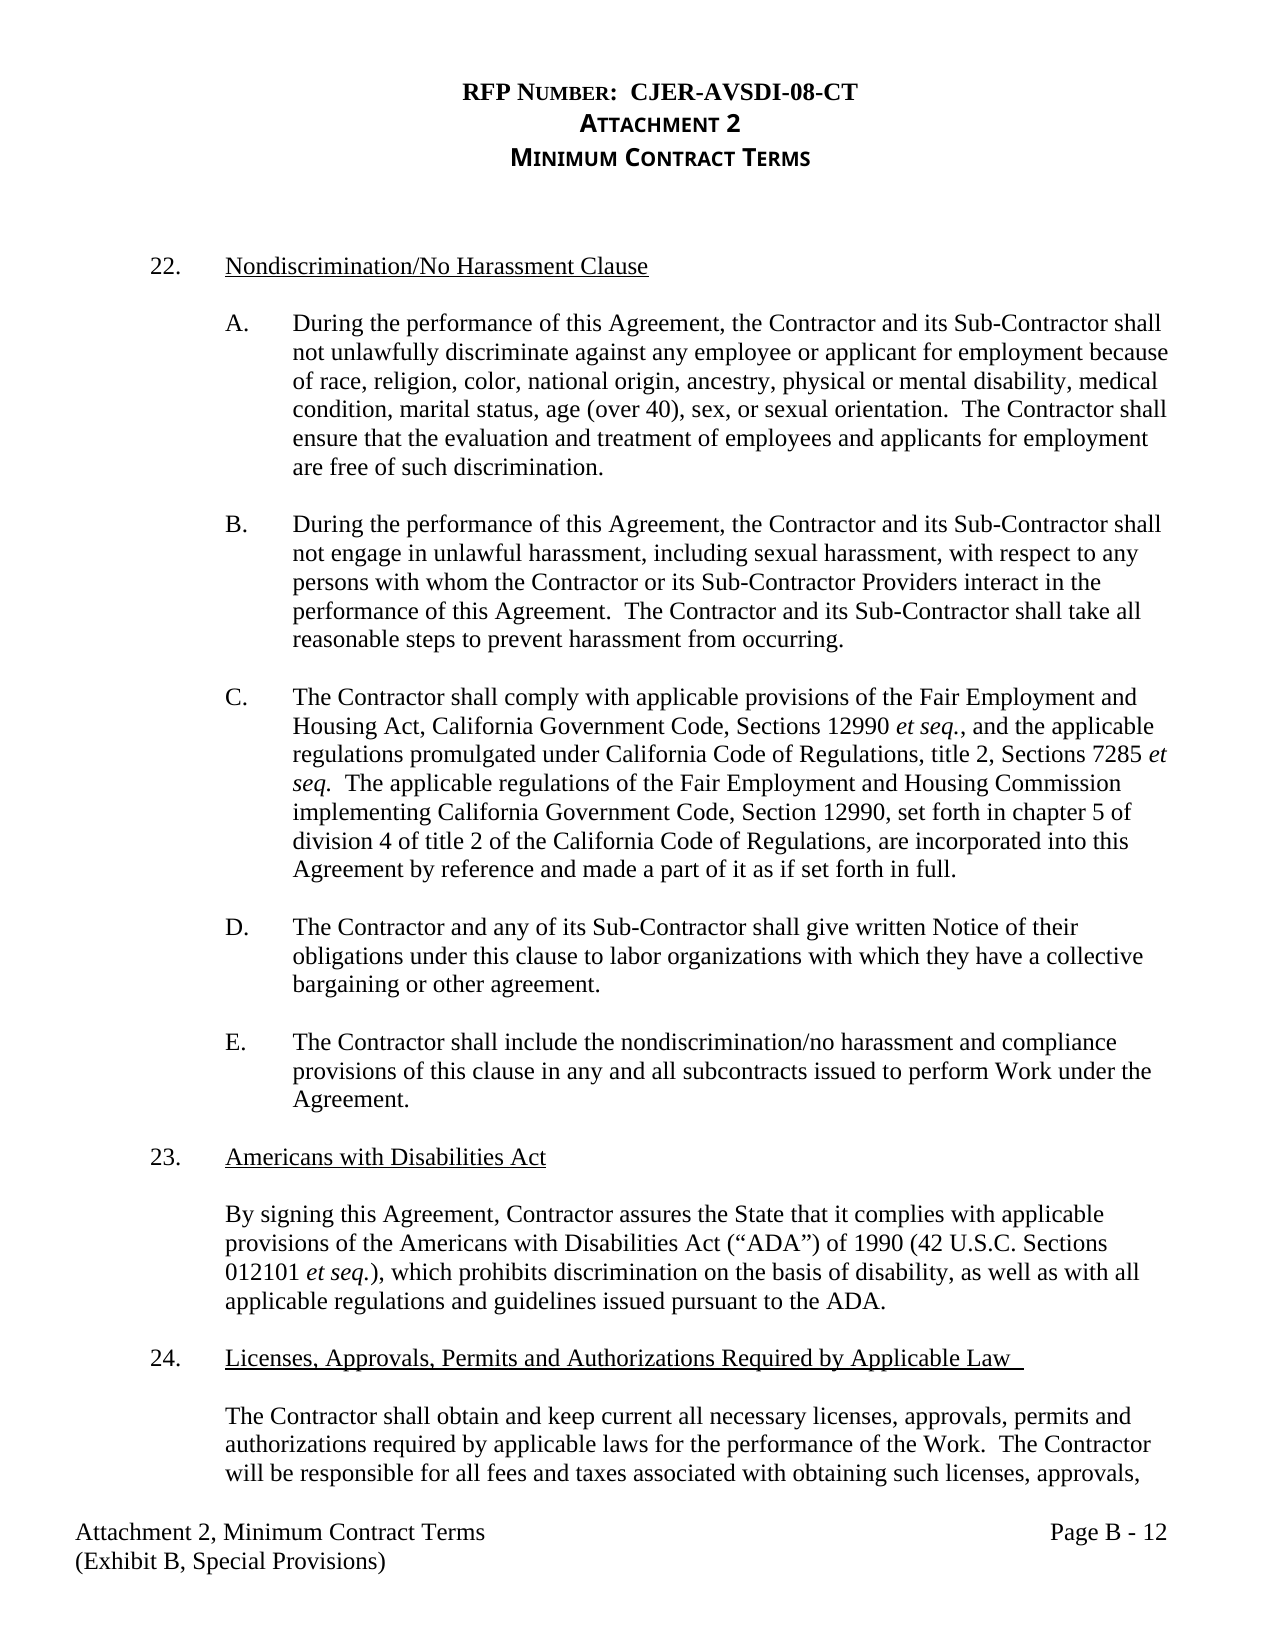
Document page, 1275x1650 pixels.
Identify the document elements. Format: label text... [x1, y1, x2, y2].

text The Contractor shall include the nondiscrimination/no harassment and compliance provisions of this clause in any and all subcontracts issued to perform Work under the Agreement. [225, 1027, 1170, 1113]
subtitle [225, 1401, 1151, 1487]
text The Contractor shall comply with applicable provisions of the Fair Employment and Housing Act, California Government Code, Sections 12990 et seq., and the applicable regulations promulgated under California Code of Regulations, title 2, Sections 7285 et seq. The applicable regulations of the Fair Employment and Housing Commission implementing California Government Code, Section 12990, set forth in chapter 5 of division 4 of title 2 of the California Code of Regulations, are incorporated into this Agreement by reference and made a part of it as if set forth in full. [225, 682, 1170, 883]
text The Contractor and any of its Sub-Contractor shall give written Notice of their obligations under this clause to labor organizations with which they have a collective bargaining or other agreement. [225, 912, 1170, 998]
text During the performance of this Agreement, the Contractor and its Sub-Contractor shall not engage in unlawful harassment, including sexual harassment, with respect to any persons with whom the Contractor or its Sub-Contractor Providers interact in the performance of this Agreement. The Contractor and its Sub-Contractor shall take all reasonable steps to prevent harassment from occurring. [225, 509, 1170, 653]
text During the performance of this Agreement, the Contractor and its Sub-Contractor shall not unlawfully discriminate against any employee or applicant for employment because of race, religion, color, national origin, ancestry, physical or mental disability, medical condition, marital status, age (over 40), sex, or sexual orientation. The Contractor shall ensure that the evaluation and treatment of employees and applicants for employment are free of such discrimination. [225, 308, 1170, 481]
text Americans with Disabilities Act [150, 1142, 1170, 1171]
subtitle By signing this Agreement, Contractor assures the State that it complies with applicable provisions of the Americans with Disabilities Act (“ADA”) of 1990 (42 U.S.C. Sections 012101 et seq.), which prohibits discrimination on the basis of disability, as well as with all applicable regulations and guidelines issued pursuant to the ADA. [225, 1199, 1151, 1314]
text Licenses, Approvals, Permits and Authorizations Required by Applicable Law [150, 1343, 1170, 1372]
text Nondiscrimination/No Harassment Clause [150, 251, 1170, 279]
